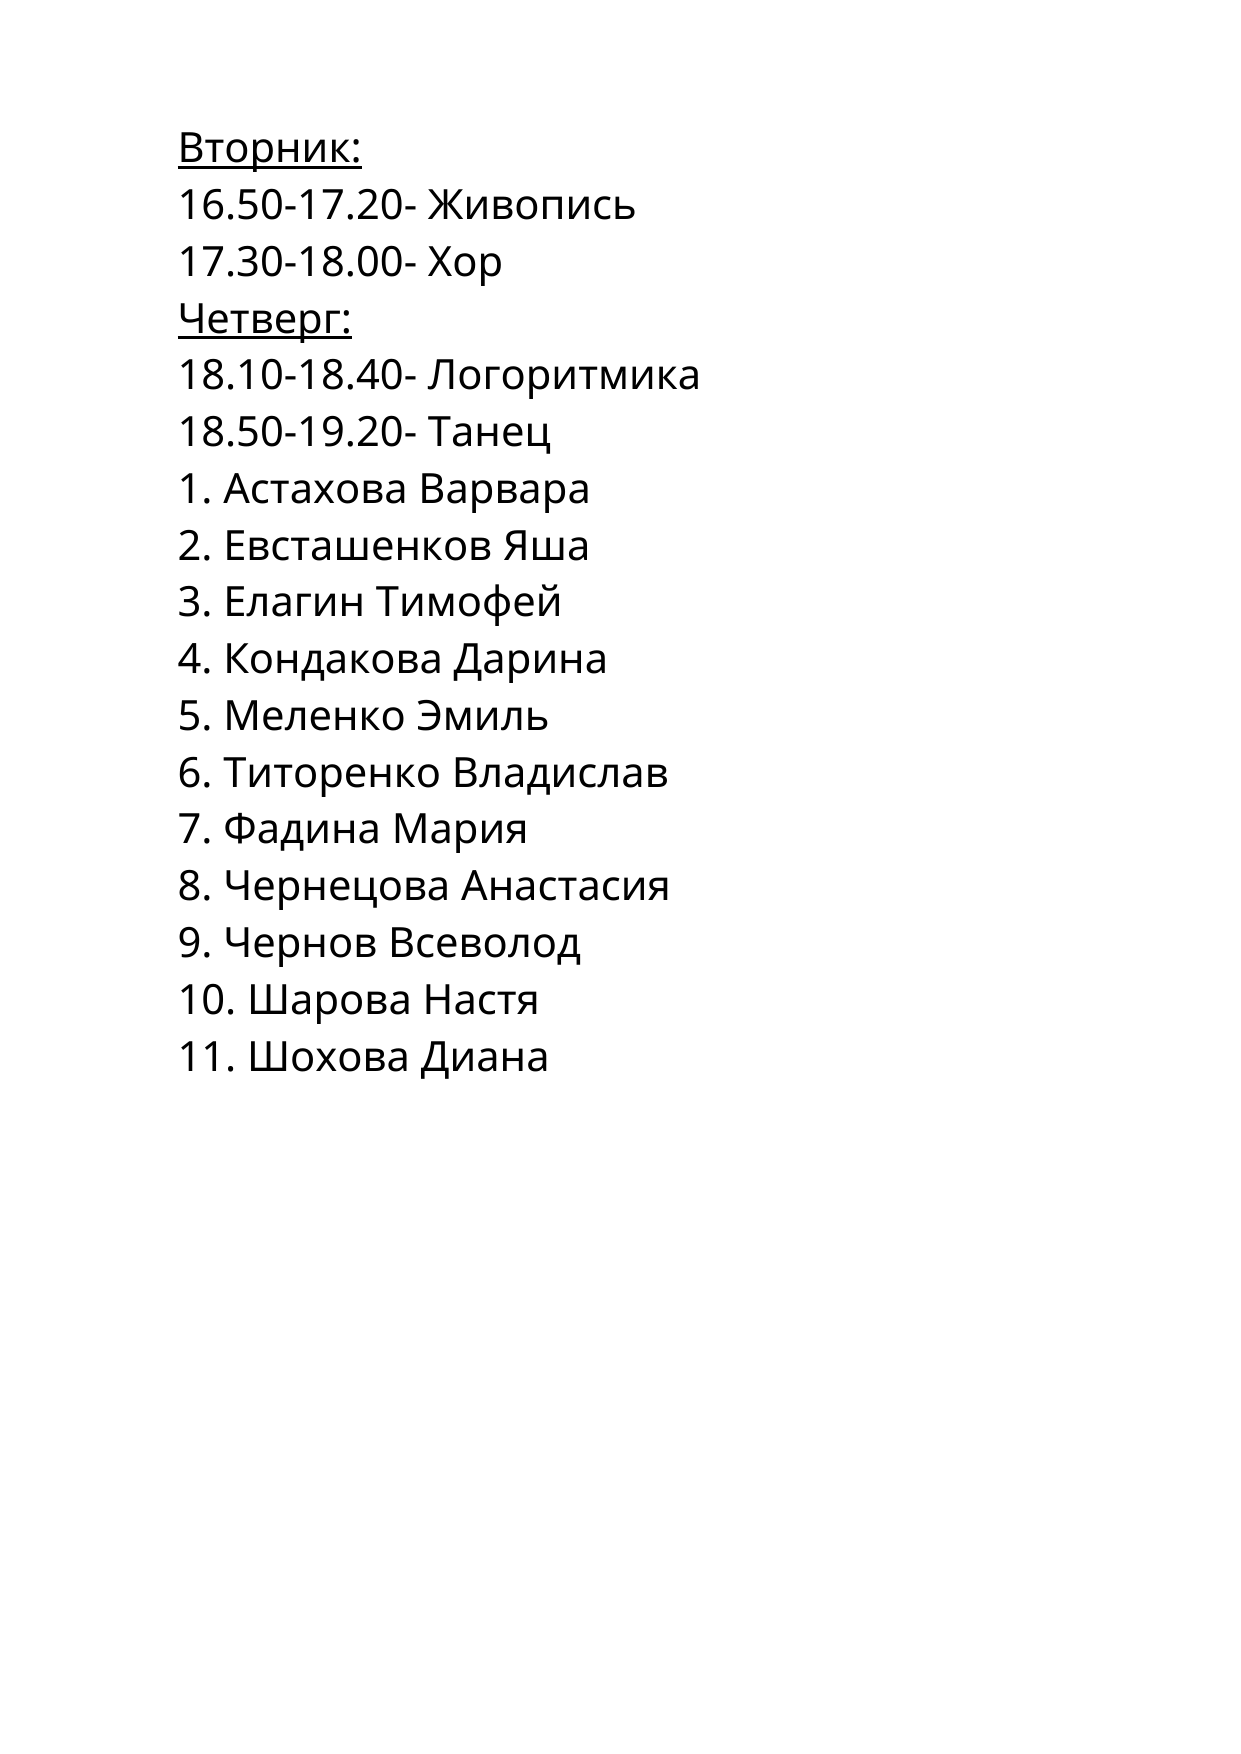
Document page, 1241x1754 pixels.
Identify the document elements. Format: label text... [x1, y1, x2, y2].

text 18.10-18.40- Логоритмика [177, 345, 1152, 402]
text 2. Евсташенков Яша [177, 516, 1152, 572]
text 7. Фадина Мария [177, 799, 1152, 856]
text 16.50-17.20- Живопись [177, 175, 1152, 232]
text 3. Елагин Тимофей [177, 572, 1152, 629]
text 1. Астахова Варвара [177, 459, 1152, 516]
text 18.50-19.20- Танец [177, 402, 1152, 459]
text 6. Титоренко Владислав [177, 743, 1152, 799]
text 11. Шохова Диана [177, 1026, 1152, 1083]
text Четверг: [177, 288, 1152, 345]
text Вторник: [177, 118, 1152, 175]
text 8. Чернецова Анастасия [177, 856, 1152, 913]
text 4. Кондакова Дарина [177, 629, 1152, 686]
text 5. Меленко Эмиль [177, 686, 1152, 743]
text 9. Чернов Всеволод [177, 913, 1152, 970]
text 17.30-18.00- Хор [177, 232, 1152, 288]
text 10. Шарова Настя [177, 970, 1152, 1026]
